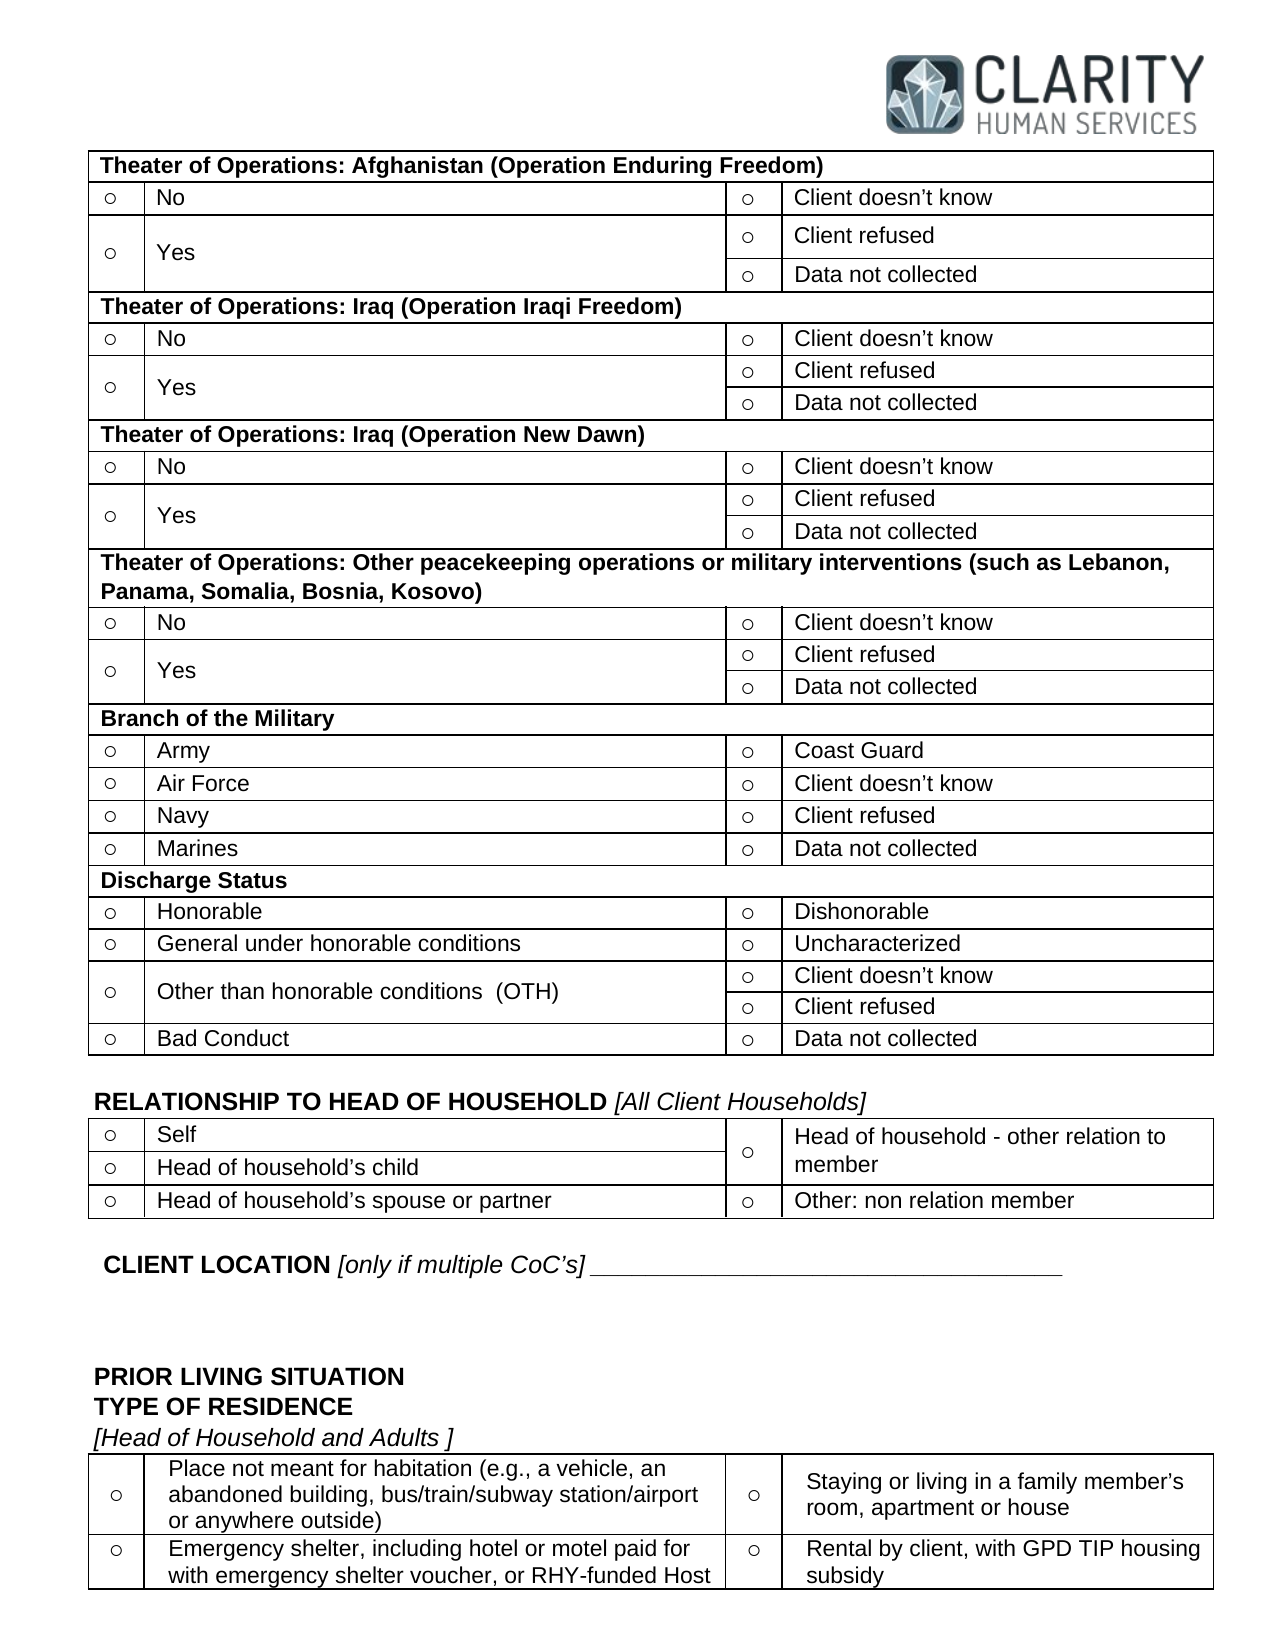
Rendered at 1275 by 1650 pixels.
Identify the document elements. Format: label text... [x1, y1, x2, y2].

table_cell Client doesn’t know [783, 324, 1213, 355]
table_cell Discharge Status [89, 866, 1213, 896]
table_cell Data not collected [783, 834, 1213, 865]
table_cell Data not collected [783, 1024, 1213, 1054]
table_cell Client refused [783, 216, 1213, 258]
table_cell ○ [727, 640, 781, 670]
table_header Staying or living in a family member’s room, apartment or house [783, 1455, 1213, 1534]
picture [886, 55, 1204, 134]
table_cell Bad Conduct [145, 1024, 725, 1054]
table_cell ○ [89, 356, 144, 419]
text PRIOR LIVING SITUATION [94, 1362, 1069, 1391]
table_header Head of household - other relation to member [783, 1119, 1213, 1184]
table_cell Yes [145, 216, 725, 291]
table_cell ○ [727, 671, 781, 703]
table_cell General under honorable conditions [145, 930, 725, 960]
table_cell ○ [727, 259, 781, 291]
table_cell ○ [89, 801, 144, 832]
table_cell Head of household’s child [145, 1152, 725, 1184]
table_cell Client doesn’t know [783, 768, 1213, 799]
text [Head of Household and Adults ] [94, 1423, 1069, 1451]
table_cell Client doesn’t know [783, 962, 1213, 991]
table_cell ○ [727, 516, 781, 548]
table_cell No [145, 452, 725, 483]
table_cell Theater of Operations: Other peace­keeping operations or military interventions (such as Lebanon, Panama, Somalia, Bosnia, Kosovo) [89, 550, 1213, 606]
table_cell ○ [727, 1024, 781, 1054]
table_cell Client doesn’t know [783, 608, 1213, 638]
table_cell ○ [727, 930, 781, 960]
table_cell ○ [89, 183, 144, 214]
table_header Place not meant for habitation (e.g., a vehicle, an abandoned building, bus/train/subway station/airport or anywhere outside) [145, 1455, 725, 1534]
table_cell ○ [726, 1535, 781, 1588]
table_cell No [145, 183, 725, 214]
table_cell ○ [727, 324, 781, 355]
table_cell Army [145, 736, 725, 767]
table_cell ○ [89, 1186, 144, 1217]
table_cell ○ [727, 801, 781, 832]
table_cell ○ [727, 183, 781, 214]
table_cell Client refused [783, 356, 1213, 386]
table_cell Client refused [783, 801, 1213, 832]
table_cell No [145, 324, 725, 355]
table_cell ○ [727, 993, 781, 1022]
table_cell ○ [89, 736, 144, 767]
table_cell ○ [89, 1152, 144, 1184]
table_cell ○ [727, 608, 781, 638]
table_cell ○ [89, 962, 144, 1022]
text RELATIONSHIP TO HEAD OF HOUSEHOLD ​[All Client Households] [94, 1087, 1069, 1116]
table_cell ○ [89, 452, 144, 483]
table_cell ○ [89, 608, 144, 638]
table_cell Client refused [783, 485, 1213, 514]
table_cell Branch of the Military [89, 705, 1213, 734]
table_cell ○ [727, 898, 781, 928]
table_cell Yes [145, 485, 725, 548]
table_cell ○ [89, 1535, 143, 1588]
table_header ○ [89, 1455, 143, 1534]
table_cell ○ [727, 452, 781, 483]
table_cell ○ [727, 768, 781, 799]
table_cell ○ [89, 898, 144, 928]
table_cell ○ [89, 216, 144, 291]
table_cell ○ [727, 962, 781, 991]
table_cell Navy [145, 801, 725, 832]
table_cell Client refused [783, 993, 1213, 1022]
table_cell Yes [145, 640, 725, 703]
table_cell ○ [727, 485, 781, 514]
table_cell Dishonorable [783, 898, 1213, 928]
table_cell Marines [145, 834, 725, 865]
table_cell Other: non relation member [783, 1186, 1213, 1217]
table_cell Data not collected [783, 671, 1213, 703]
table_header ○ [726, 1455, 781, 1534]
table_cell Theater of Operations: Iraq (Operation New Dawn) [89, 421, 1213, 451]
table_cell Theater of Operations: Iraq (Operation Iraqi Freedom) [89, 293, 1213, 322]
table_cell Honorable [145, 898, 725, 928]
table_cell ○ [727, 736, 781, 767]
table_cell Air Force [145, 768, 725, 799]
table_cell ○ [727, 834, 781, 865]
table_cell ○ [89, 1024, 144, 1054]
table_cell ○ [89, 324, 144, 355]
table_cell Client refused [783, 640, 1213, 670]
table_cell ○ [727, 356, 781, 386]
table_cell Yes [145, 356, 725, 419]
table_cell ○ [727, 216, 781, 258]
table_cell Coast Guard [783, 736, 1213, 767]
table_cell ○ [89, 640, 144, 703]
table_cell No [145, 608, 725, 638]
table_cell Theater of Operations: Afghanistan (Operation Enduring Freedom) [89, 152, 1213, 181]
table_cell ○ [727, 1186, 781, 1217]
table_cell Data not collected [783, 516, 1213, 548]
table_cell Rental by client, with GPD TIP housing subsidy [783, 1535, 1213, 1588]
table_cell Emergency shelter, including hotel or motel paid for with emergency shelter voucher, or RHY-funded Host Home shelter [145, 1535, 725, 1588]
table_cell ○ [727, 388, 781, 419]
table_header ○ [89, 1119, 144, 1151]
table_cell Other than honorable conditions (OTH) [145, 962, 725, 1022]
table_header Self [145, 1119, 725, 1151]
table_cell ○ [89, 834, 144, 865]
table_cell Head of household’s spouse or partner [145, 1186, 725, 1217]
text CLIENT LOCATION [only if multiple CoC’s] __________________________________ [94, 1250, 1069, 1279]
table_cell Client doesn’t know [783, 452, 1213, 483]
table_cell ○ [89, 930, 144, 960]
table_cell Data not collected [783, 259, 1213, 291]
table_cell Uncharacterized [783, 930, 1213, 960]
table_cell Client doesn’t know [783, 183, 1213, 214]
table_cell Data not collected [783, 388, 1213, 419]
text TYPE OF RESIDENCE [94, 1392, 1069, 1421]
table_cell ○ [89, 485, 144, 548]
table_cell ○ [89, 768, 144, 799]
table_header ○ [727, 1119, 781, 1184]
